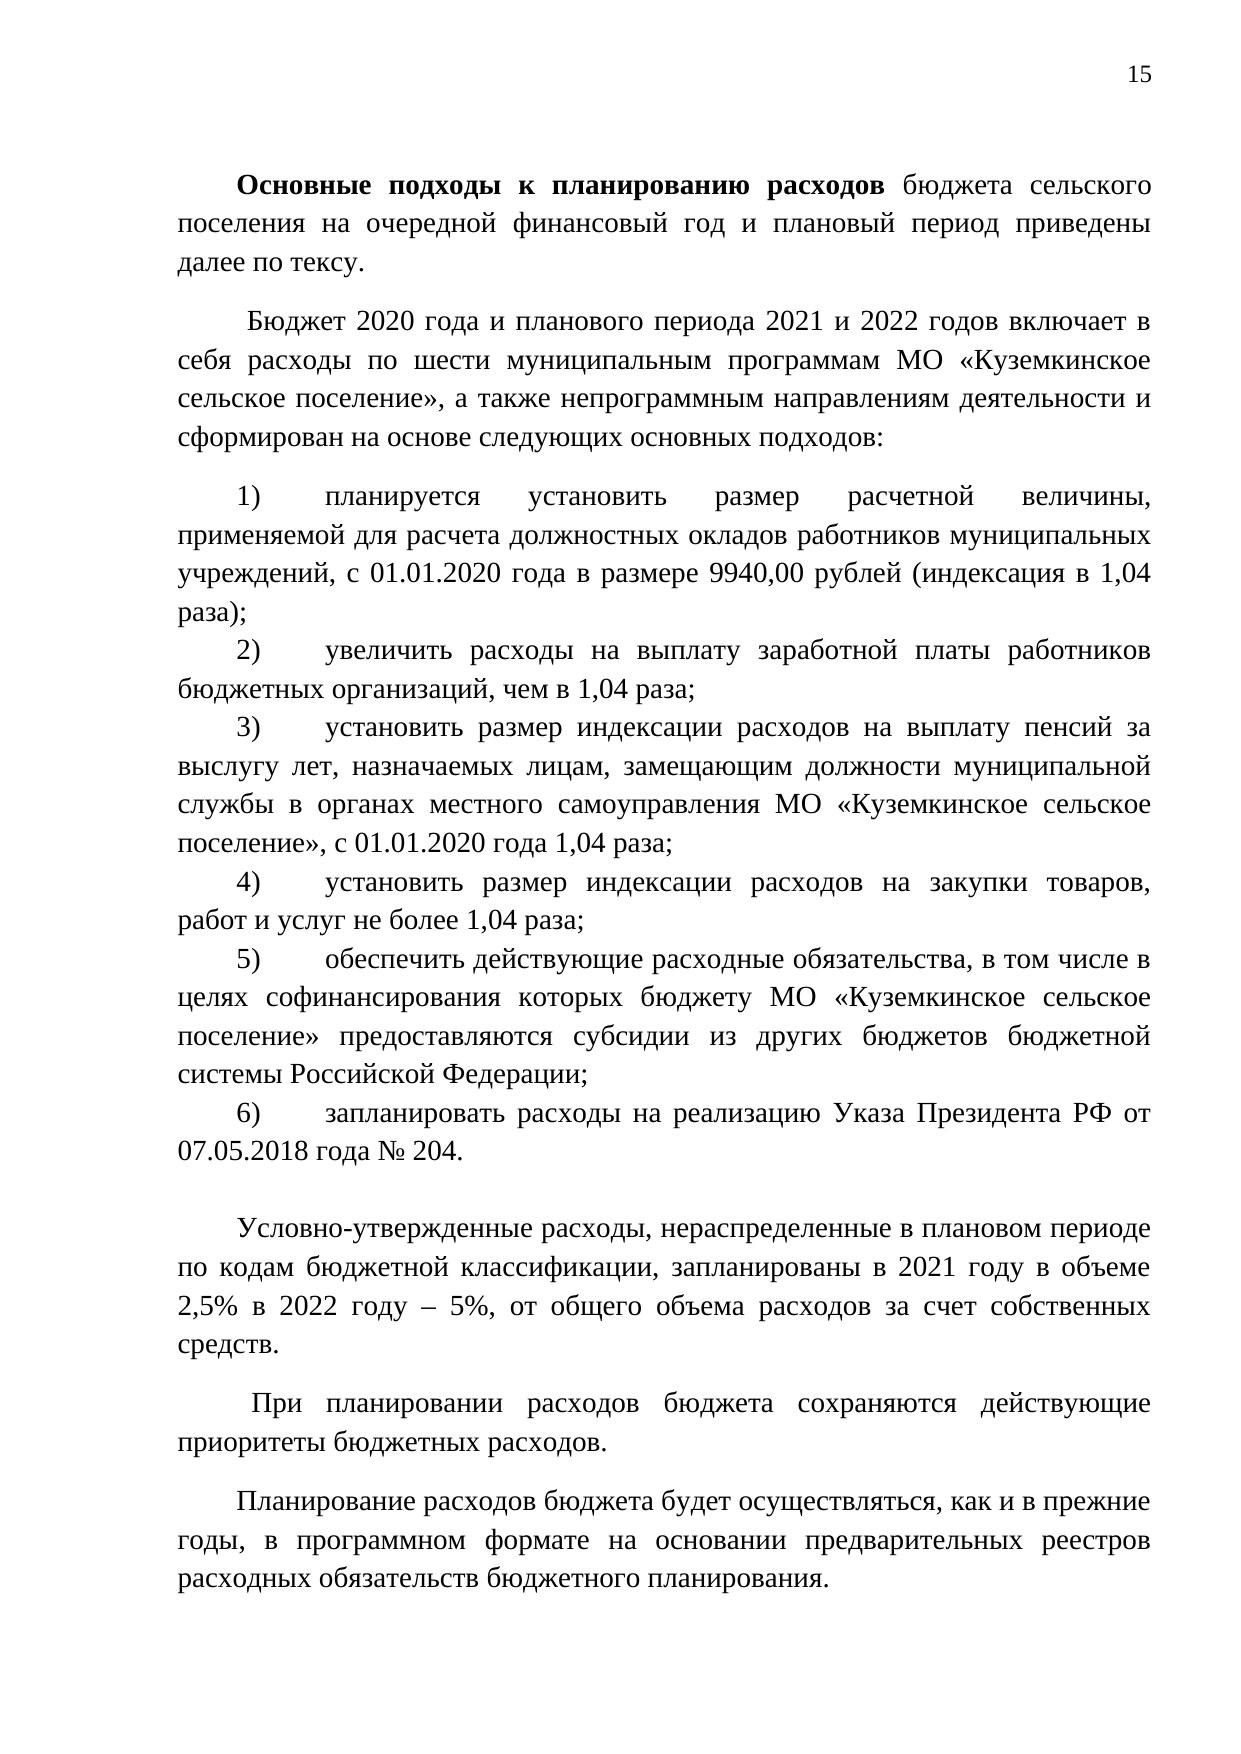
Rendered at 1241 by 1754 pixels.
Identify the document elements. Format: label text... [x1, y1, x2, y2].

list установить размер индексации расходов на закупки товаров, работ и услуг не более 1,04 раза; [177, 864, 1152, 936]
text Бюджет 2020 года и планового периода 2021 и 2022 годов включает в себя расходы по шести муниципальным программам МО «Куземкинское сельское поселение», а также непрограммным направлениям деятельности и сформирован на основе следующих основных подходов: [177, 303, 1152, 452]
text Планирование расходов бюджета будет осуществляться, как и в прежние годы, в программном формате на основании предварительных реестров расходных обязательств бюджетного планирования. [177, 1483, 1152, 1594]
list установить размер индексации расходов на выплату пенсий за выслугу лет, назначаемых лицам, замещающим должности муниципальной службы в органах местного самоуправления МО «Куземкинское сельское поселение», с 01.01.2020 года 1,04 раза; [177, 709, 1152, 859]
list увеличить расходы на выплату заработной платы работников бюджетных организаций, чем в 1,04 раза; [177, 632, 1152, 704]
list планируется установить размер расчетной величины, применяемой для расчета должностных окладов работников муниципальных учреждений, с 01.01.2020 года в размере 9940,00 рублей (индексация в 1,04 раза); [177, 478, 1152, 627]
text При планировании расходов бюджета сохраняются действующие приоритеты бюджетных расходов. [177, 1386, 1152, 1458]
list запланировать расходы на реализацию Указа Президента РФ от 07.05.2018 года № 204. [177, 1095, 1152, 1167]
text Условно-утвержденные расходы, нераспределенные в плановом периоде по кодам бюджетной классификации, запланированы в 2021 году в объеме 2,5% в 2022 году – 5%, от общего объема расходов за счет собственных средств. [177, 1211, 1152, 1360]
list обеспечить действующие расходные обязательства, в том числе в целях софинансирования которых бюджету МО «Куземкинское сельское поселение» предоставляются субсидии из других бюджетов бюджетной системы Российской Федерации; [177, 941, 1152, 1090]
text Основные подходы к планированию расходов бюджета сельского поселения на очередной финансовый год и плановый период приведены далее по тексу. [177, 167, 1152, 277]
